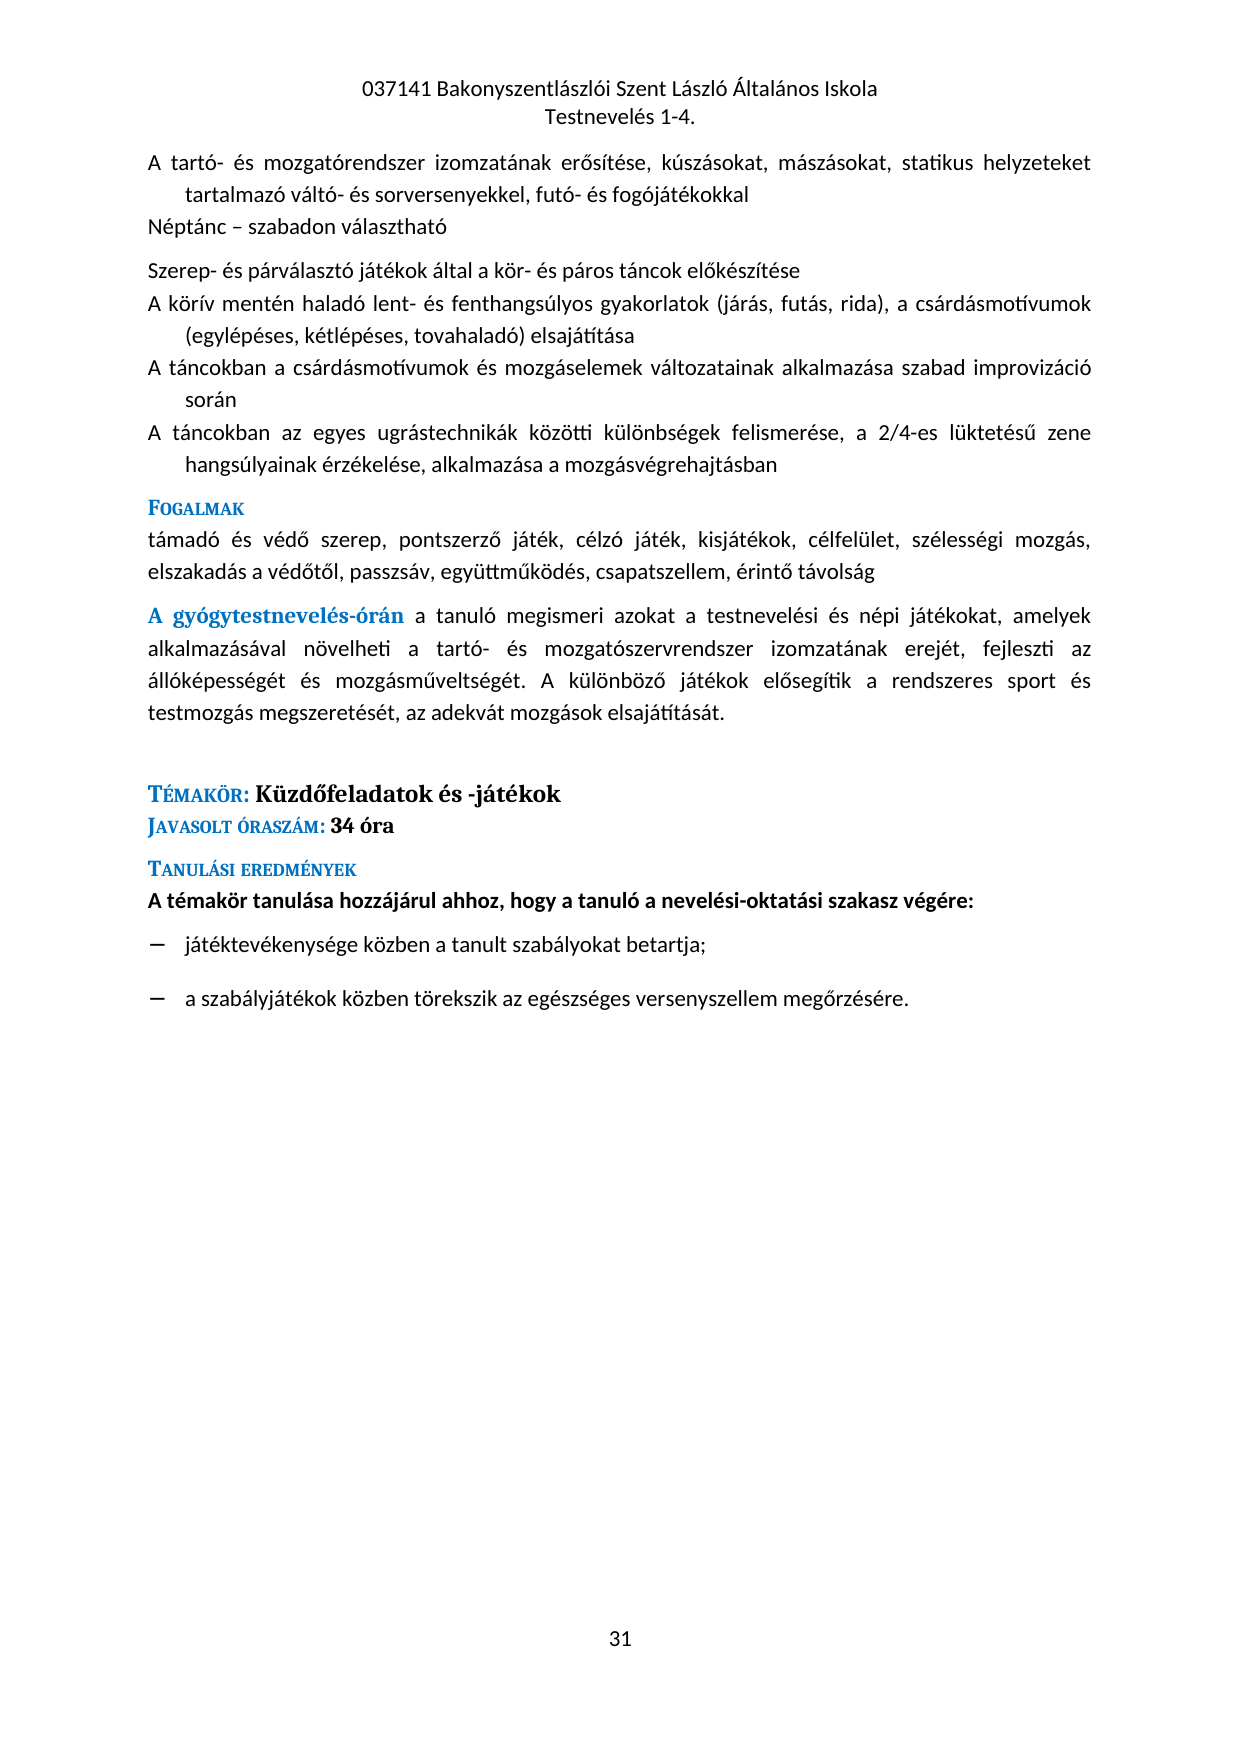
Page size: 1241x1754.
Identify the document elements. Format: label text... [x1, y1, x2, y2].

text A gyógytestnevelés-órán a tanuló megismeri azokat a testnevelési és népi játékokat, amelyek alkalmazásával növelheti a tartó- és mozgatószervrendszer izomzatának erejét, fejleszti az állóképességét és mozgásműveltségét. A különböző játékok elősegítik a rendszeres sport és testmozgás megszeretését, az adekvát mozgások elsajátítását. [148, 602, 1093, 726]
list A táncokban az egyes ugrástechnikák közötti különbségek felismerése, a 2/4-es lüktetésű zene hangsúlyainak érzékelése, alkalmazása a mozgásvégrehajtásban [148, 418, 1093, 478]
text támadó és védő szerep, pontszerző játék, célzó játék, kisjátékok, célfelület, szélességi mozgás, elszakadás a védőtől, passzsáv, együttműködés, csapatszellem, érintő távolság [148, 525, 1093, 585]
list Szerep- és párválasztó játékok által a kör- és páros táncok előkészítése [148, 257, 1093, 285]
list A körív mentén haladó lent- és fenthangsúlyos gyakorlatok (járás, futás, rida), a csárdásmotívumok (egylépéses, kétlépéses, tovahaladó) elsajátítása [148, 289, 1093, 349]
list játéktevékenysége közben a tanult szabályokat betartja; [148, 918, 1093, 965]
text Néptánc – szabadon választható [148, 212, 1093, 240]
text A témakör tanulása hozzájárul ahhoz, hogy a tanuló a nevelési-oktatási szakasz végére: [148, 886, 1093, 914]
text Fogalmak [148, 494, 1093, 521]
text Javasolt óraszám: 34 óra [148, 813, 1093, 840]
list A tartó- és mozgatórendszer izomzatának erősítése, kúszásokat, mászásokat, statikus helyzeteket tartalmazó váltó- és sorversenyekkel, futó- és fogójátékokkal [148, 148, 1093, 208]
list a szabályjátékok közben törekszik az egészséges versenyszellem megőrzésére. [148, 972, 1093, 1019]
list A táncokban a csárdásmotívumok és mozgáselemek változatainak alkalmazása szabad improvizáció során [148, 353, 1093, 413]
text Témakör: Küzdőfeladatok és -játékok [148, 780, 1093, 809]
text Tanulási eredmények [148, 856, 1093, 882]
